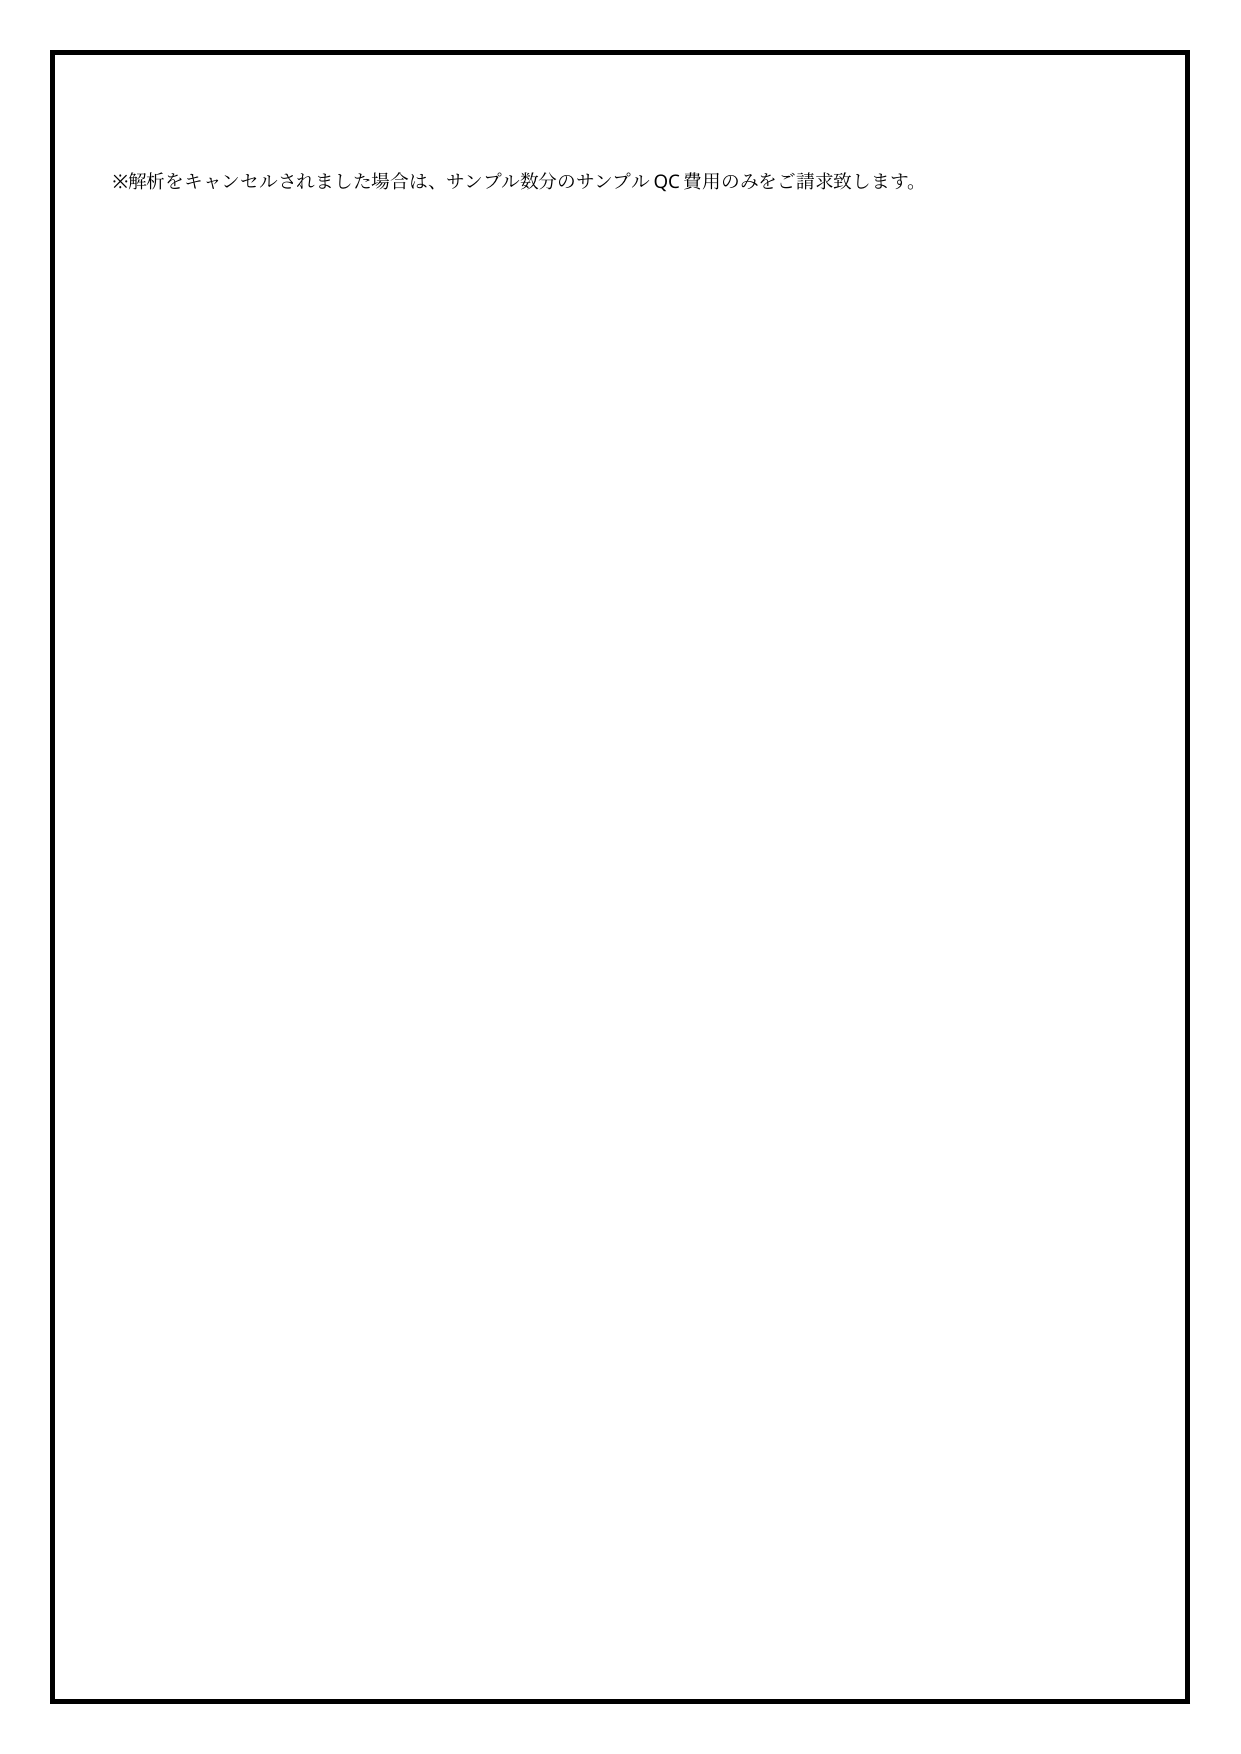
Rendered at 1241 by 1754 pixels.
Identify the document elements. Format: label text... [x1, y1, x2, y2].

subtitle ※解析をキャンセルされました場合は、サンプル数分のサンプルQC費用のみをご請求致します。 [112, 162, 1128, 200]
